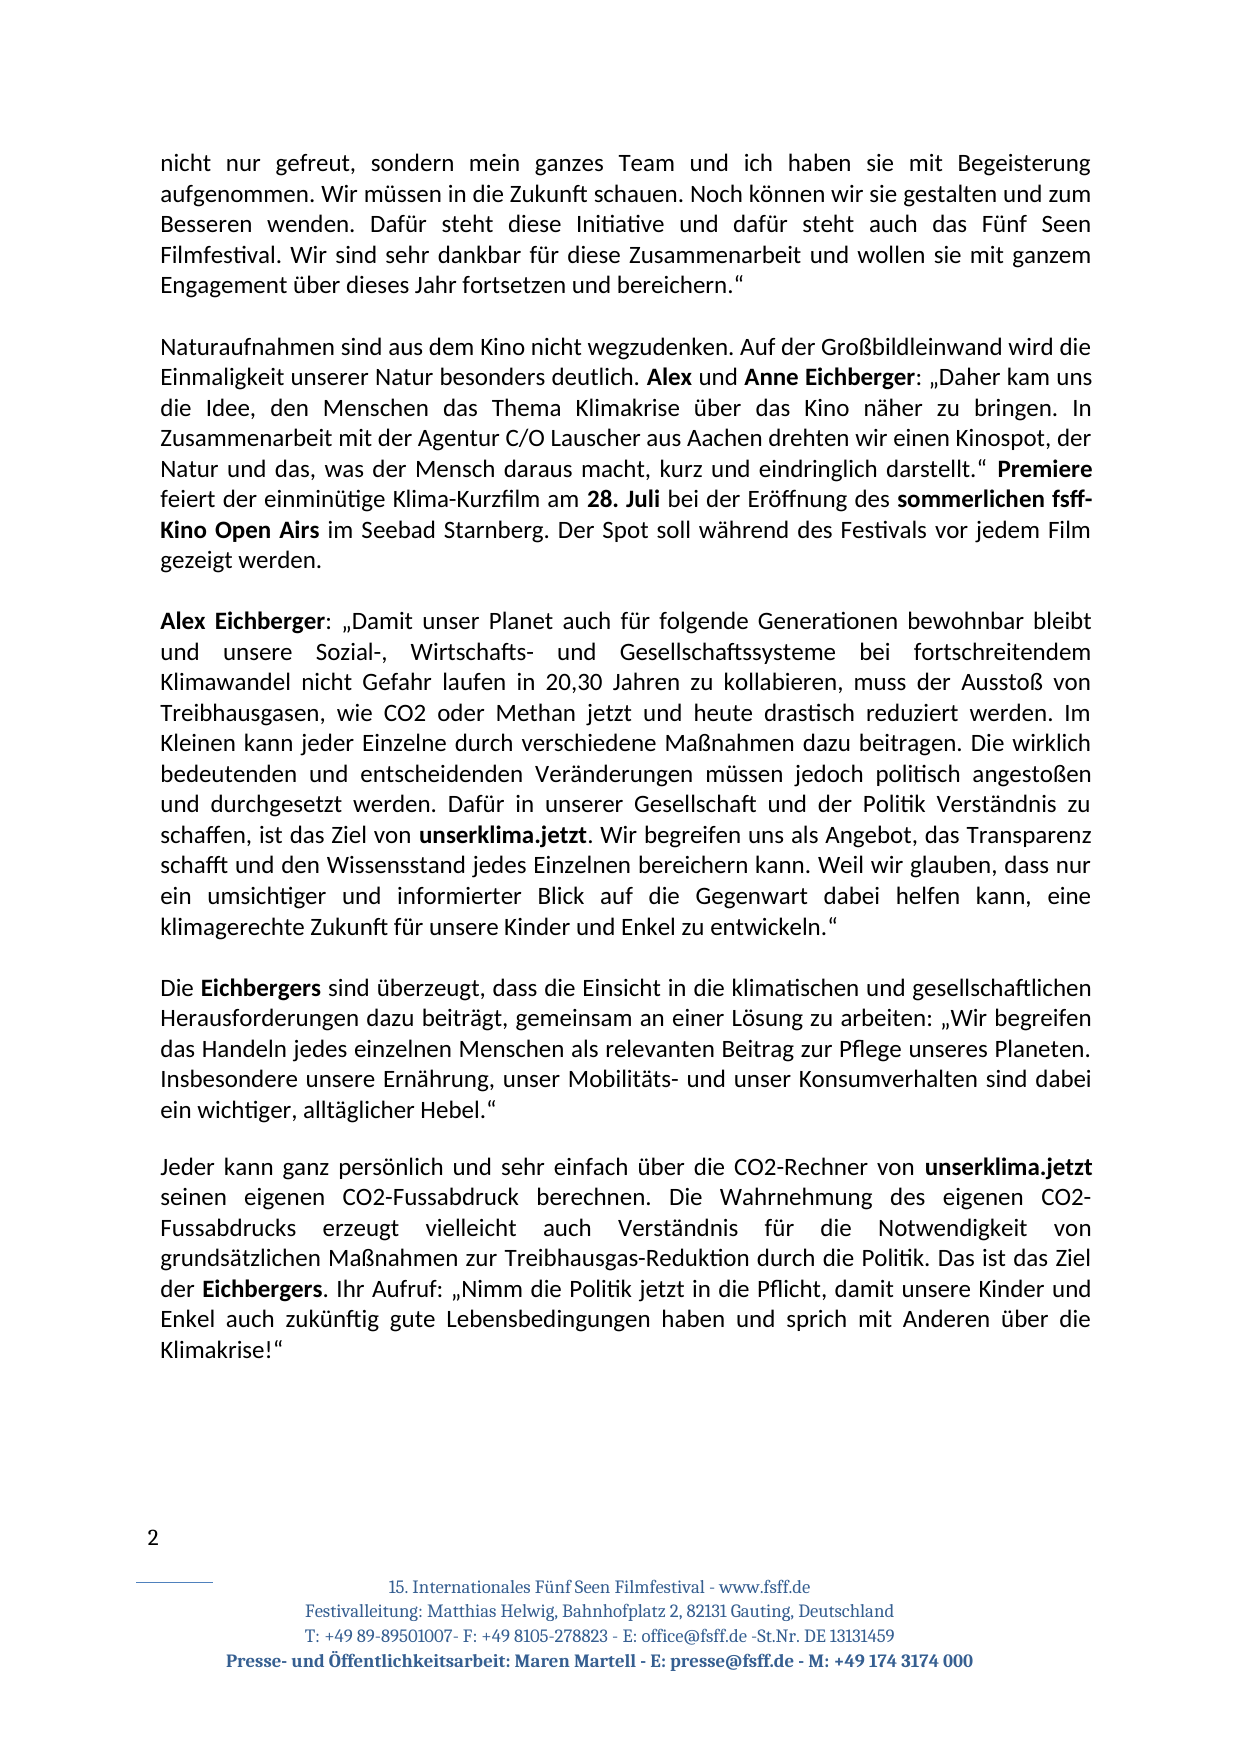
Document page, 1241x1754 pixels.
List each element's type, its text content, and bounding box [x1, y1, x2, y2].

text Alex Eichberger: „Damit unser Planet auch für folgende Generationen bewohnbar bleibt und unsere Sozial-, Wirtschafts- und Gesellschaftssysteme bei fortschreitendem Klimawandel nicht Gefahr laufen in 20,30 Jahren zu kollabieren, muss der Ausstoß von Treibhausgasen, wie CO2 oder Methan jetzt und heute drastisch reduziert werden. Im Kleinen kann jeder Einzelne durch verschiedene Maßnahmen dazu beitragen. Die wirklich bedeutenden und entscheidenden Veränderungen müssen jedoch politisch angestoßen und durchgesetzt werden. Dafür in unserer Gesellschaft und der Politik Verständnis zu schaffen, ist das Ziel von unserklima.jetzt. Wir begreifen uns als Angebot, das Transparenz schafft und den Wissensstand jedes Einzelnen bereichern kann. Weil wir glauben, dass nur ein umsichtiger und informierter Blick auf die Gegenwart dabei helfen kann, eine klimagerechte Zukunft für unsere Kinder und Enkel zu entwickeln.“ [160, 605, 1093, 941]
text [160, 148, 1093, 300]
text Jeder kann ganz persönlich und sehr einfach über die CO2-Rechner von unserklima.jetzt seinen eigenen CO2-Fussabdruck berechnen. Die Wahrnehmung des eigenen CO2-Fussabdrucks erzeugt vielleicht auch Verständnis für die Notwendigkeit von grundsätzlichen Maßnahmen zur Treibhausgas-Reduktion durch die Politik. Das ist das Ziel der Eichbergers. Ihr Aufruf: „Nimm die Politik jetzt in die Pflicht, damit unsere Kinder und Enkel auch zukünftig gute Lebensbedingungen haben und sprich mit Anderen über die Klimakrise!“ [160, 1151, 1093, 1364]
text Naturaufnahmen sind aus dem Kino nicht wegzudenken. Auf der Großbildleinwand wird die Einmaligkeit unserer Natur besonders deutlich. Alex und Anne Eichberger: „Daher kam uns die Idee, den Menschen das Thema Klimakrise über das Kino näher zu bringen. In Zusammenarbeit mit der Agentur C/O Lauscher aus Aachen drehten wir einen Kinospot, der Natur und das, was der Mensch daraus macht, kurz und eindringlich darstellt.“ Premiere feiert der einminütige Klima-Kurzfilm am 28. Juli bei der Eröffnung des sommerlichen fsff-Kino Open Airs im Seebad Starnberg. Der Spot soll während des Festivals vor jedem Film gezeigt werden. [160, 331, 1093, 575]
text Die Eichbergers sind überzeugt, dass die Einsicht in die klimatischen und gesellschaftlichen Herausforderungen dazu beiträgt, gemeinsam an einer Lösung zu arbeiten: „Wir begreifen das Handeln jedes einzelnen Menschen als relevanten Beitrag zur Pflege unseres Planeten. Insbesondere unsere Ernährung, unser Mobilitäts- und unser Konsumverhalten sind dabei ein wichtiger, alltäglicher Hebel.“ [160, 972, 1093, 1124]
